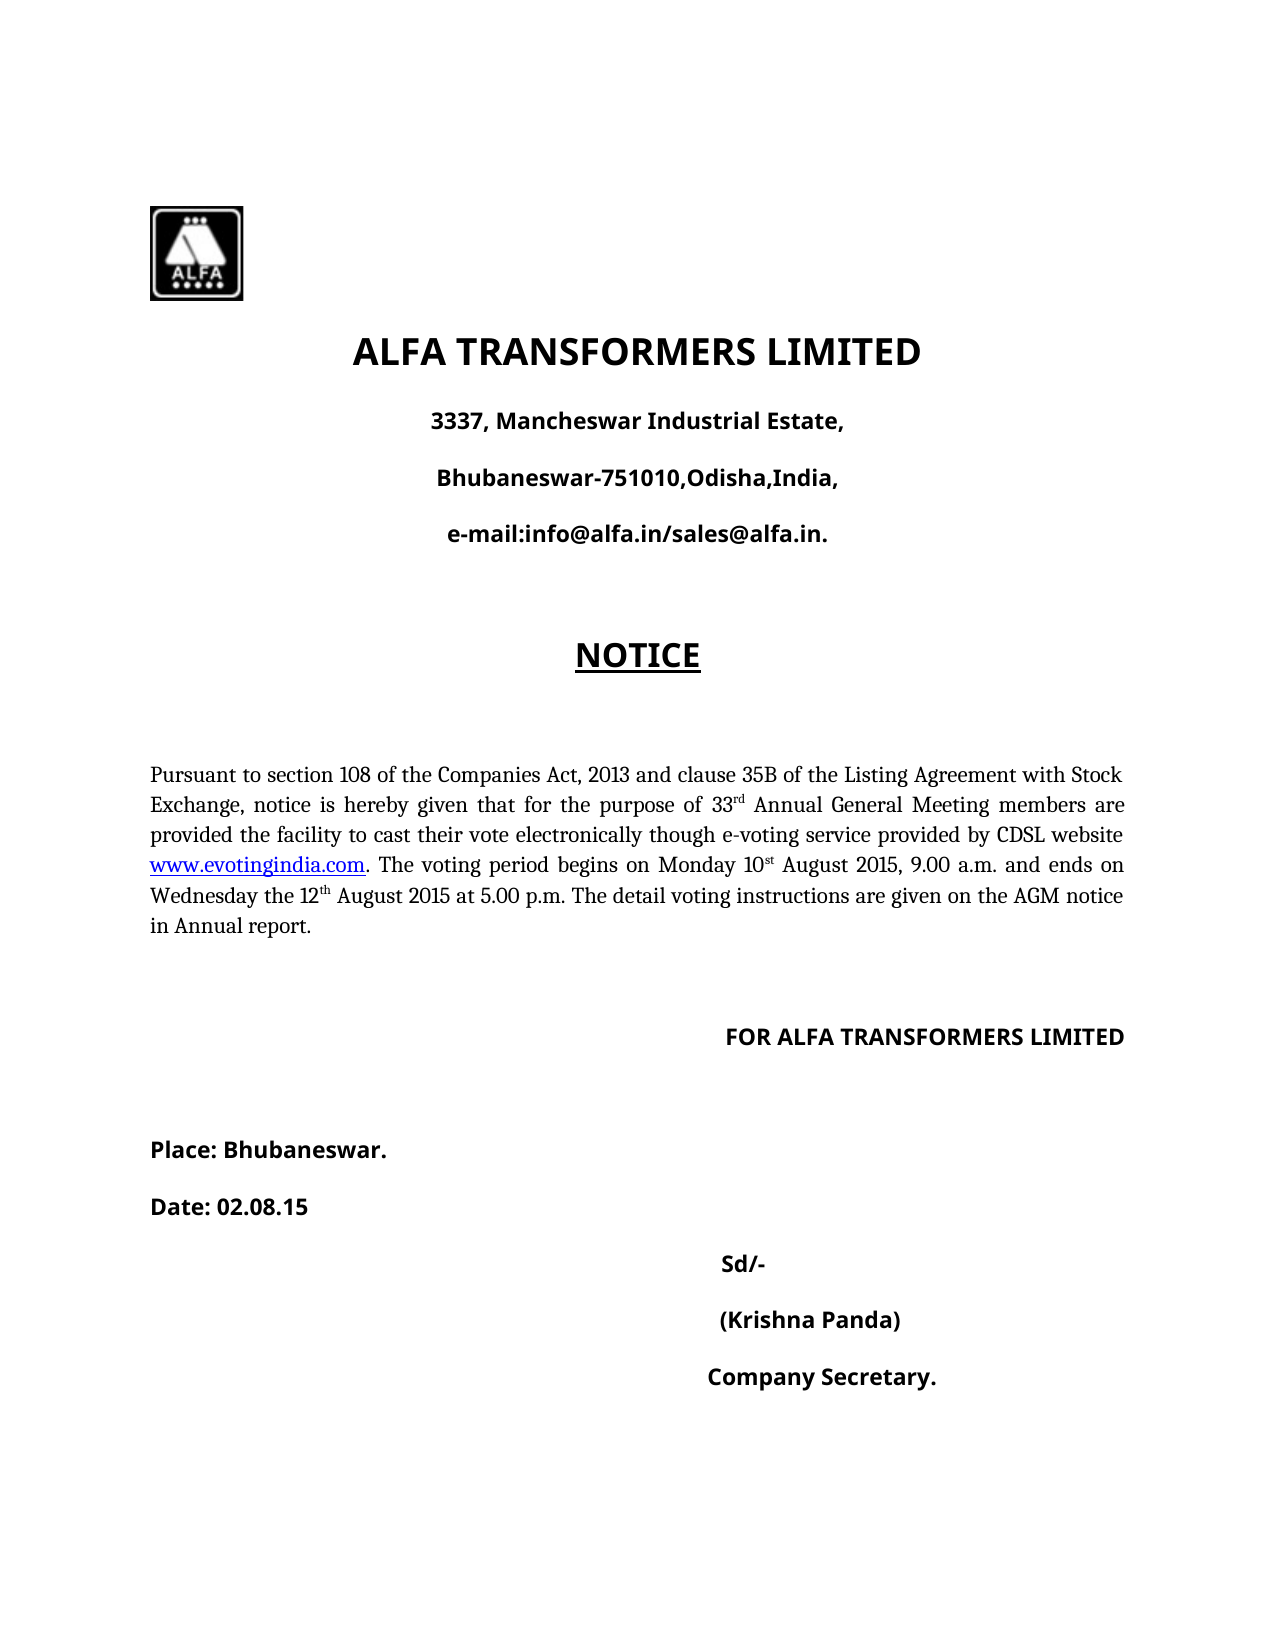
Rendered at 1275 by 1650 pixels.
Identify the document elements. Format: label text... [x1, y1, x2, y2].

subtitle Company Secretary. [150, 1361, 1125, 1392]
text Pursuant to section 108 of the Companies Act, 2013 and clause 35B of the Listing Agreement with Stock Exchange, notice is hereby given that for the purpose of 33rd Annual General Meeting members are provided the facility to cast their vote electronically though e-voting service provided by CDSL website www.evotingindia.com. The voting period begins on Monday 10st August 2015, 9.00 a.m. and ends on Wednesday the 12th August 2015 at 5.00 p.m. The detail voting instructions are given on the AGM notice in Annual report. [150, 762, 1125, 939]
text Bhubaneswar-751010,Odisha,India, [150, 461, 1125, 493]
picture [150, 206, 244, 301]
text Place: . [150, 1134, 1125, 1165]
text Date: 02.08.15 [150, 1191, 1125, 1222]
text 3337, Mancheswar Industrial Estate, [150, 405, 1125, 436]
text (Krishna Panda) [150, 1304, 1125, 1336]
text e-mail:info@alfa.in/sales@alfa.in. [150, 518, 1125, 549]
text NOTICE [150, 632, 1125, 677]
text FOR ALFA TRANSFORMERS LIMITED [150, 1020, 1125, 1052]
text ALFA TRANSFORMERS LIMITED [150, 325, 1125, 376]
text Sd/- [150, 1247, 1125, 1279]
